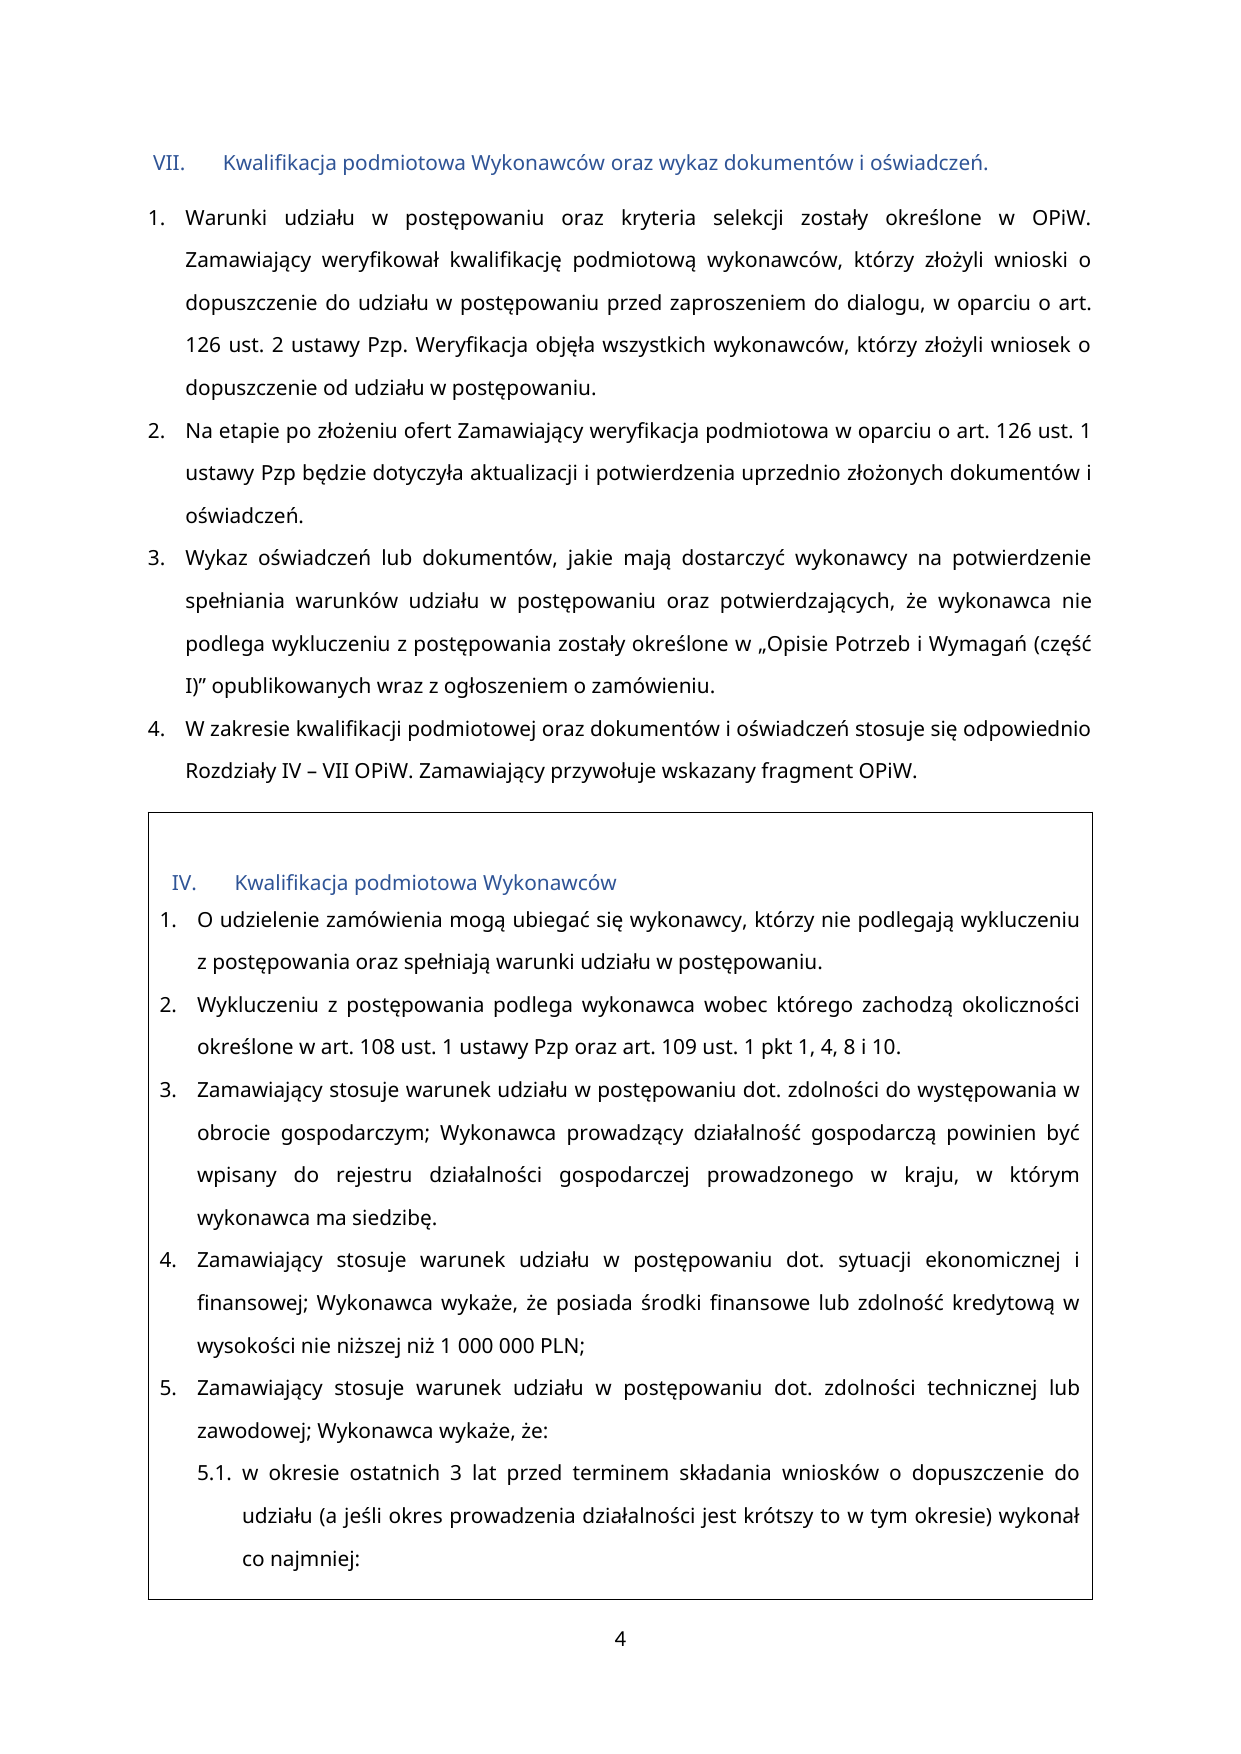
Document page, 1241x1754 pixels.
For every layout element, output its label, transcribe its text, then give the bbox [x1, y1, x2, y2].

list Wykaz oświadczeń lub dokumentów, jakie mają dostarczyć wykonawcy na potwierdzenie spełniania warunków udziału w postępowaniu oraz potwierdzających, że wykonawca nie podlega wykluczeniu z postępowania zostały określone w „Opisie Potrzeb i Wymagań (część I)” opublikowanych wraz z ogłoszeniem o zamówieniu. [148, 543, 1093, 700]
list Na etapie po złożeniu ofert Zamawiający weryfikacja podmiotowa w oparciu o art. 126 ust. 1 ustawy Pzp będzie dotyczyła aktualizacji i potwierdzenia uprzednio złożonych dokumentów i oświadczeń. [148, 416, 1093, 529]
subtitle Kwalifikacja podmiotowa Wykonawców oraz wykaz dokumentów i oświadczeń. [185, 148, 1093, 176]
list W zakresie kwalifikacji podmiotowej oraz dokumentów i oświadczeń stosuje się odpowiednio Rozdziały IV – VII OPiW. Zamawiający przywołuje wskazany fragment OPiW. [148, 714, 1093, 785]
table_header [149, 813, 1092, 1599]
list Warunki udziału w postępowaniu oraz kryteria selekcji zostały określone w OPiW. Zamawiający weryfikował kwalifikację podmiotową wykonawców, którzy złożyli wnioski o dopuszczenie do udziału w postępowaniu przed zaproszeniem do dialogu, w oparciu o art. 126 ust. 2 ustawy Pzp. Weryfikacja objęła wszystkich wykonawców, którzy złożyli wniosek o dopuszczenie od udziału w postępowaniu. [148, 203, 1093, 402]
